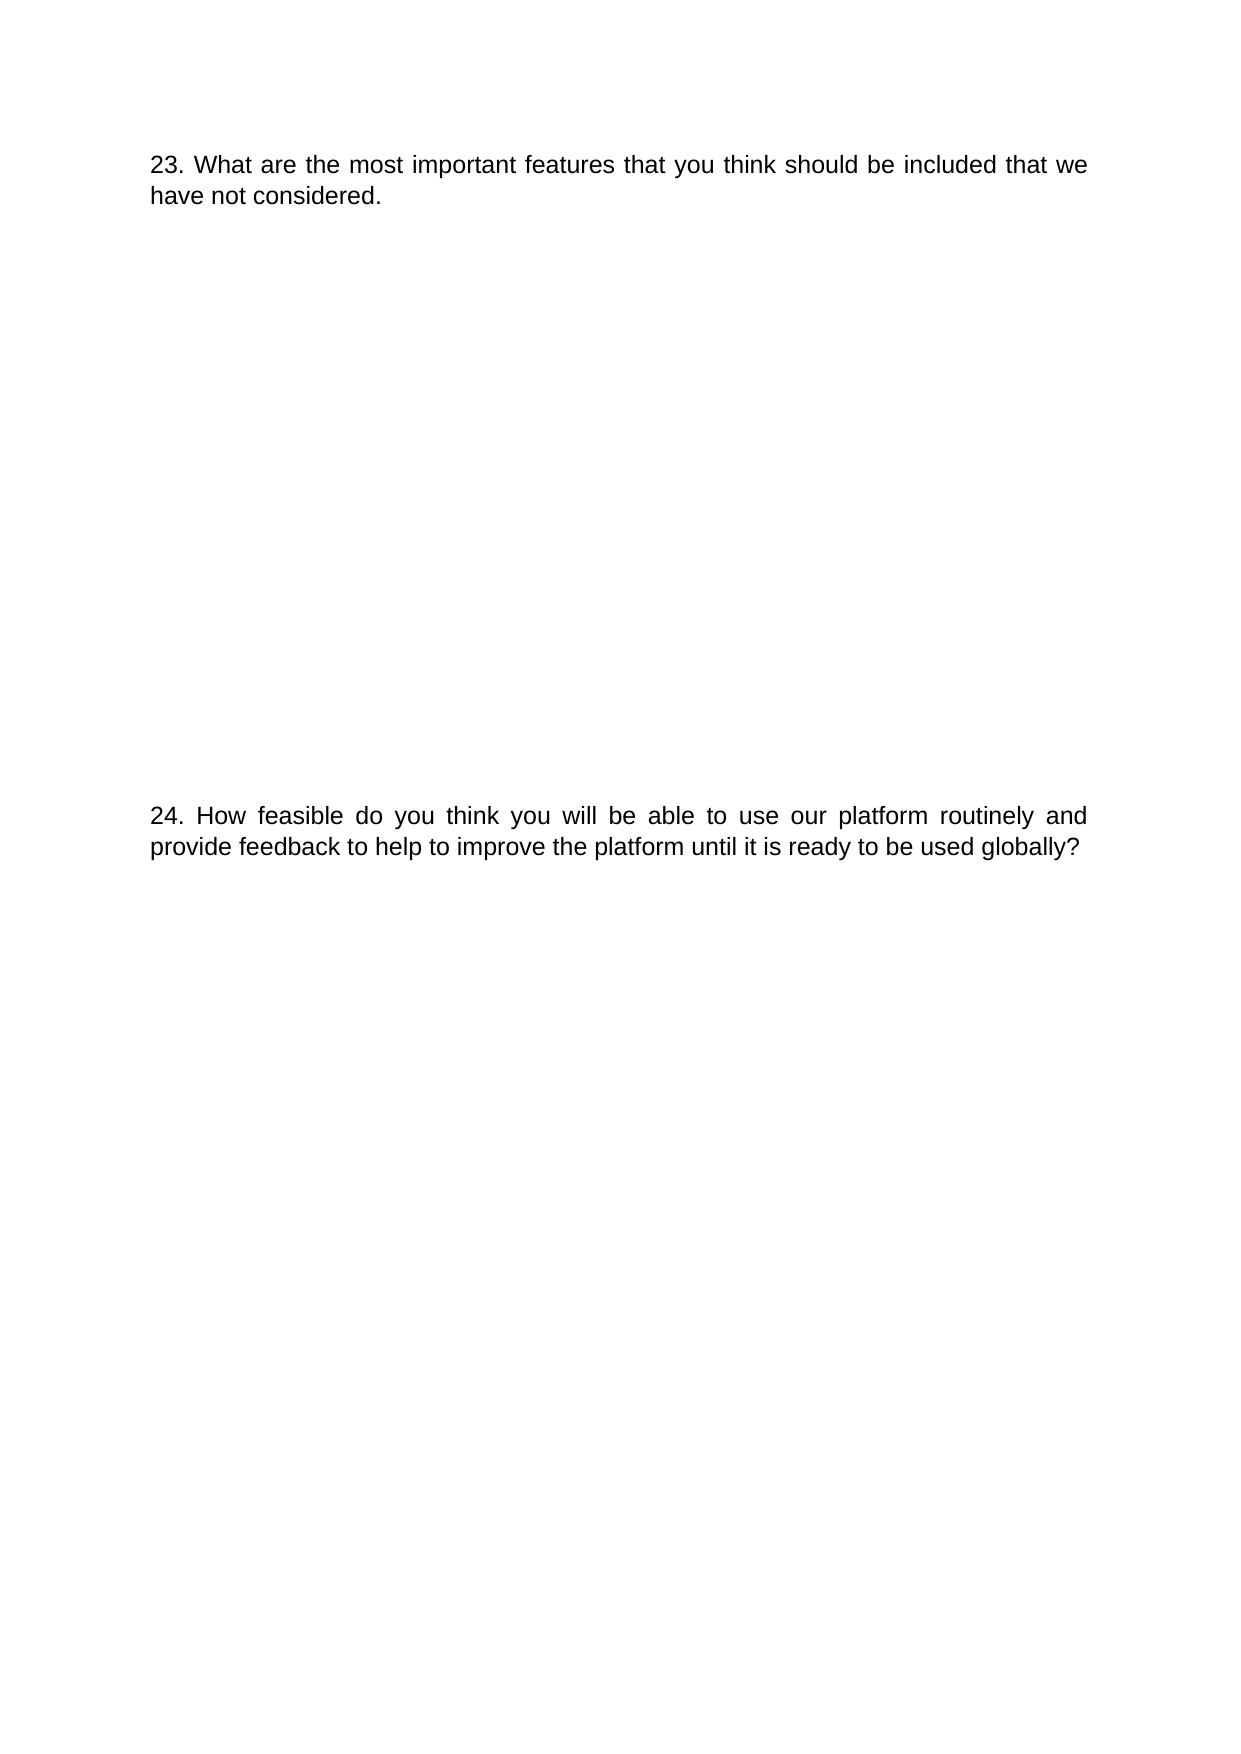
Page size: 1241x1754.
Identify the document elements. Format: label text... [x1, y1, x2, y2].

text 24. How feasible do you think you will be able to use our platform routinely and provide feedback to help to improve the platform until it is ready to be used globally? [150, 830, 1090, 861]
text 23. What are the most important features that you think should be included that we have not considered. [150, 150, 1090, 210]
